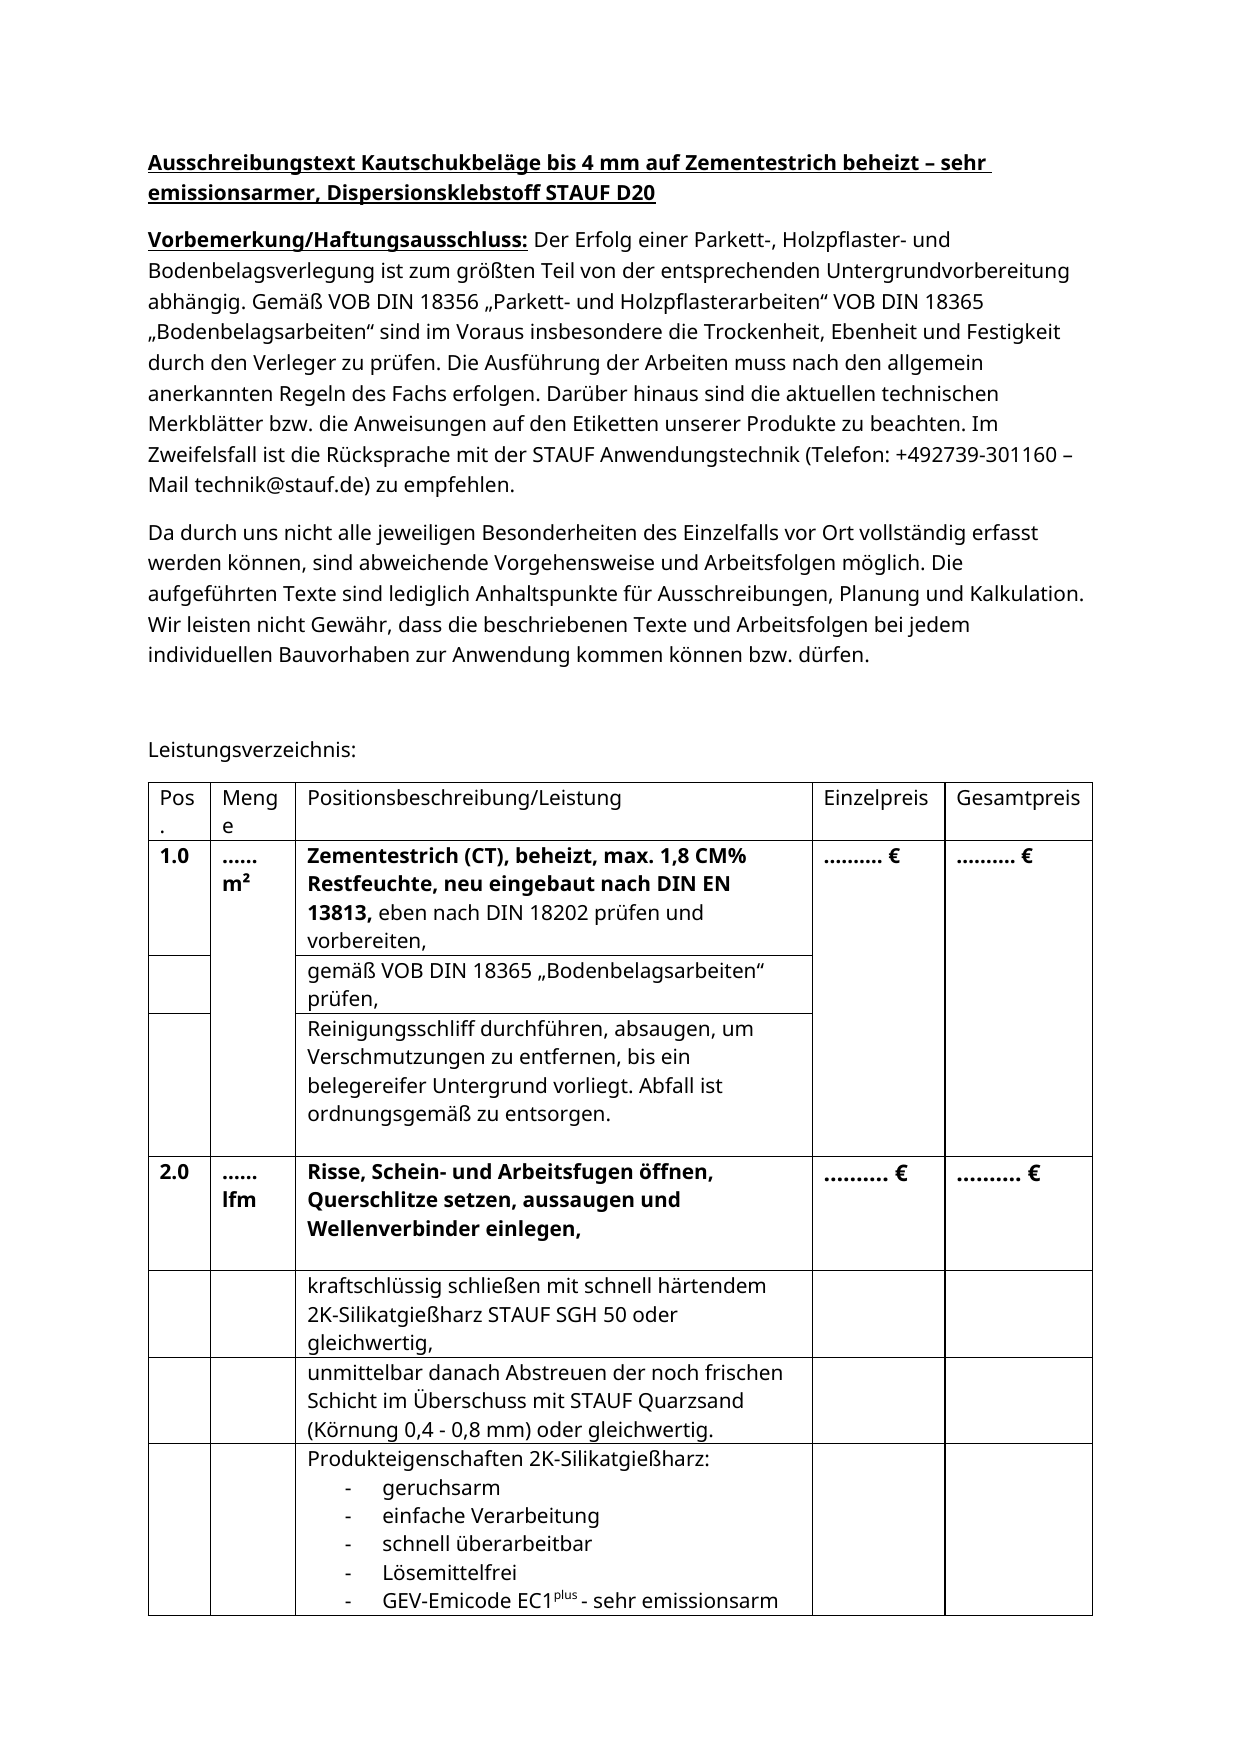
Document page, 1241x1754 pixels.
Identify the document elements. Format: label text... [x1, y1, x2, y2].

table_cell [946, 1444, 1092, 1615]
table_cell [149, 1014, 210, 1156]
table_cell …… lfm [211, 1157, 295, 1270]
table_cell [946, 1358, 1092, 1443]
table_cell [813, 1444, 944, 1615]
table_header Positionsbeschreibung/Leistung [296, 783, 812, 840]
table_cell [296, 1444, 812, 1615]
table_cell [149, 1358, 210, 1443]
table_cell ………. € [946, 1157, 1092, 1270]
table_cell 1.0 [149, 841, 210, 955]
table_cell [211, 1444, 295, 1615]
table_cell Zementestrich (CT), beheizt, max. 1,8 CM% Restfeuchte, neu eingebaut nach DIN EN 13813, eben nach DIN 18202 prüfen und vorbereiten, [296, 841, 812, 955]
table_cell gemäß VOB DIN 18365 „Bodenbelagsarbeiten“ prüfen, [296, 956, 812, 1013]
table_cell Risse, Schein- und Arbeitsfugen öffnen, Querschlitze setzen, aussaugen und Wellenverbinder einlegen, [296, 1157, 812, 1270]
table_cell Reinigungsschliff durchführen, absaugen, um Verschmutzungen zu entfernen, bis ein belegereifer Untergrund vorliegt. Abfall ist ordnungsgemäß zu entsorgen. [296, 1014, 812, 1156]
table_header Menge [211, 783, 295, 840]
table_cell kraftschlüssig schließen mit schnell härtendem 2K-Silikatgießharz STAUF SGH 50 oder gleichwertig, [296, 1271, 812, 1357]
table_cell ………. € [946, 841, 1092, 1156]
table_cell [813, 1358, 944, 1443]
table_cell [946, 1271, 1092, 1357]
table_cell unmittelbar danach Abstreuen der noch frischen Schicht im Überschuss mit STAUF Quarzsand (Körnung 0,4 - 0,8 mm) oder gleichwertig. [296, 1358, 812, 1443]
table_cell [149, 956, 210, 1013]
table_cell ………. € [813, 841, 944, 1156]
table_cell [149, 1271, 210, 1357]
table_cell 2.0 [149, 1157, 210, 1270]
table_header Pos. [149, 783, 210, 840]
table_header Gesamtpreis [946, 783, 1092, 840]
text Ausschreibungstext Kautschukbeläge bis 4 mm auf Zementestrich beheizt – sehr emissionsarmer, Dispersionsklebstoff STAUF D20 [148, 148, 1093, 207]
table_cell [149, 1444, 210, 1615]
table_cell ………. € [813, 1157, 944, 1270]
table_cell [211, 1358, 295, 1443]
table_cell [813, 1271, 944, 1357]
text Vorbemerkung/Haftungsausschluss: Der Erfolg einer Parkett-, Holzpflaster- und Bodenbelagsverlegung ist zum größten Teil von der entsprechenden Untergrundvorbereitung abhängig. Gemäß VOB DIN 18356 „Parkett- und Holzpflasterarbeiten“ VOB DIN 18365 „Bodenbelagsarbeiten“ sind im Voraus insbesondere die Trockenheit, Ebenheit und Festigkeit durch den Verleger zu prüfen. Die Ausführung der Arbeiten muss nach den allgemein anerkannten Regeln des Fachs erfolgen. Darüber hinaus sind die aktuellen technischen Merkblätter bzw. die Anweisungen auf den Etiketten unserer Produkte zu beachten. Im Zweifelsfall ist die Rücksprache mit der STAUF Anwendungstechnik (Telefon: +492739-301160 – Mail technik@stauf.de) zu empfehlen. [148, 226, 1093, 499]
text Da durch uns nicht alle jeweiligen Besonderheiten des Einzelfalls vor Ort vollständig erfasst werden können, sind abweichende Vorgehensweise und Arbeitsfolgen möglich. Die aufgeführten Texte sind lediglich Anhaltspunkte für Ausschreibungen, Planung und Kalkulation. Wir leisten nicht Gewähr, dass die beschriebenen Texte und Arbeitsfolgen bei jedem individuellen Bauvorhaben zur Anwendung kommen können bzw. dürfen. [148, 518, 1093, 669]
table_cell …… m² [211, 841, 295, 1156]
text Leistungsverzeichnis: [148, 735, 1093, 763]
table_header Einzelpreis [813, 783, 944, 840]
table_cell [211, 1271, 295, 1357]
